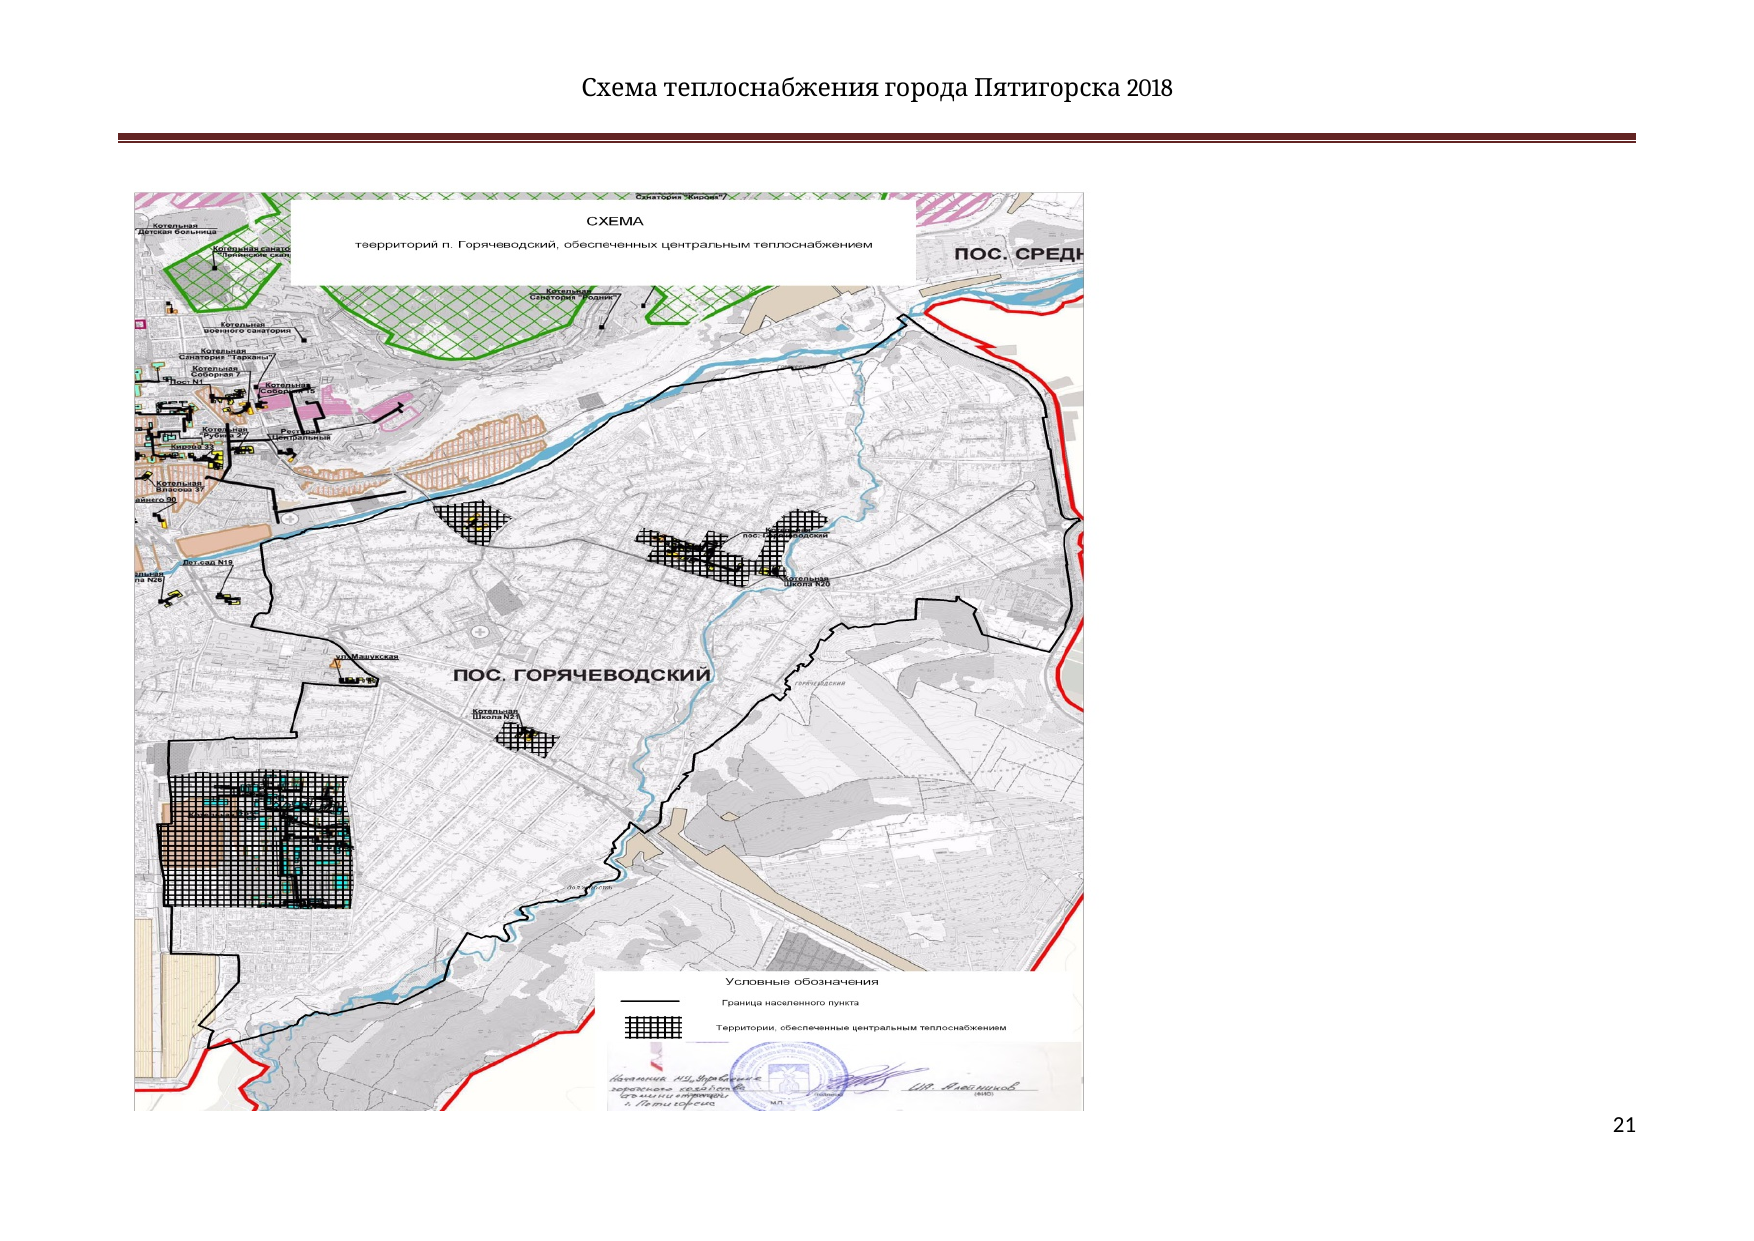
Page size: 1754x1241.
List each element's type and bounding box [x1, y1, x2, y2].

picture [118, 177, 1100, 1111]
